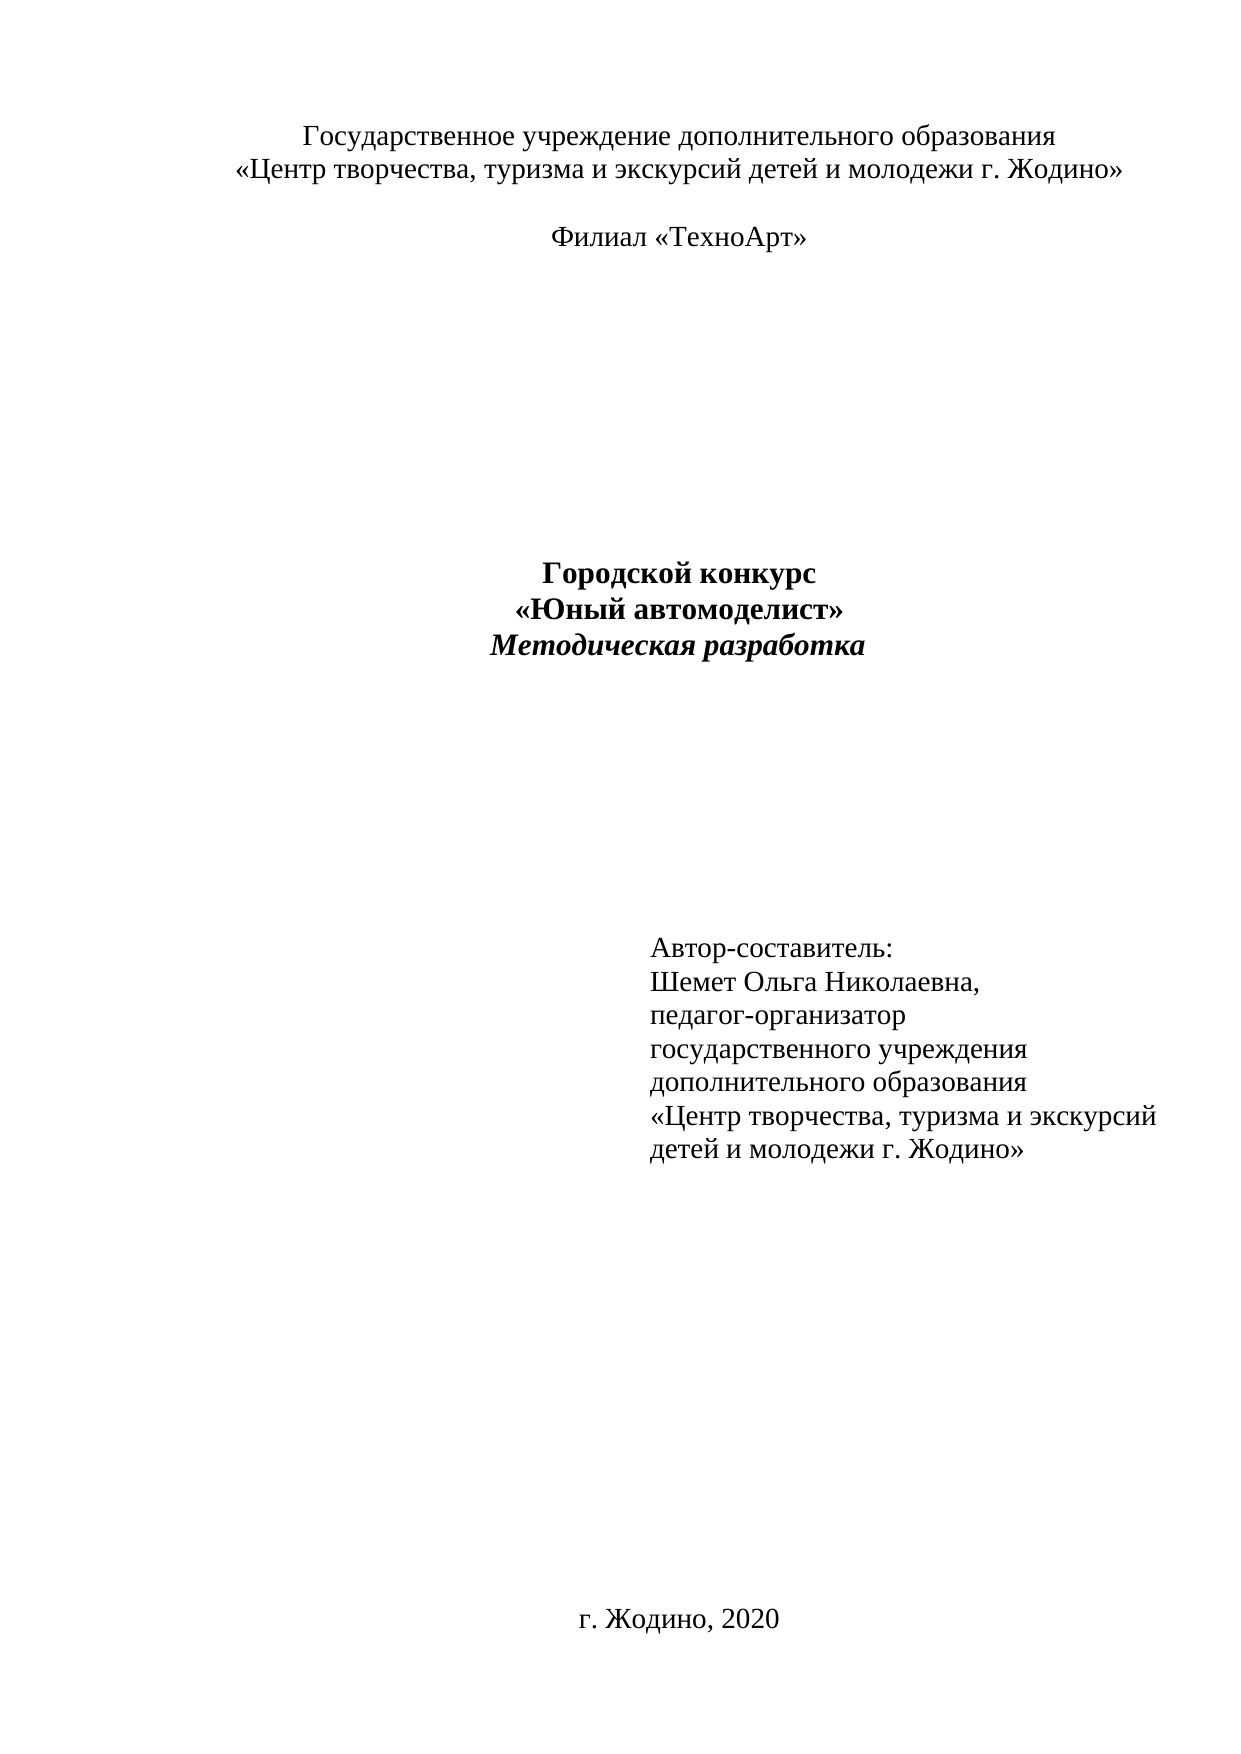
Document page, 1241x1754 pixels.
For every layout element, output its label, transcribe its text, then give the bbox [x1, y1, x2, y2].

text Государственное учреждение дополнительного образования [177, 118, 1181, 152]
text «Центр творчества, туризма и экскурсий детей и молодежи г. Жодино» [177, 152, 1181, 185]
text Методическая разработка [177, 626, 1181, 662]
text Городской конкурс [177, 554, 1181, 590]
text педагог-организатор [650, 997, 1181, 1031]
text «Центр творчества, туризма и экскурсий детей и молодежи г. Жодино» [650, 1098, 1181, 1165]
text Шемет Ольга Николаевна, [650, 964, 1181, 997]
text государственного учреждения дополнительного образования [650, 1031, 1181, 1098]
text «Юный автомоделист» [177, 590, 1181, 626]
text Автор-составитель: [650, 930, 1181, 964]
text Филиал «ТехноАрт» [177, 219, 1181, 252]
text г. Жодино, 2020 [177, 1601, 1181, 1635]
